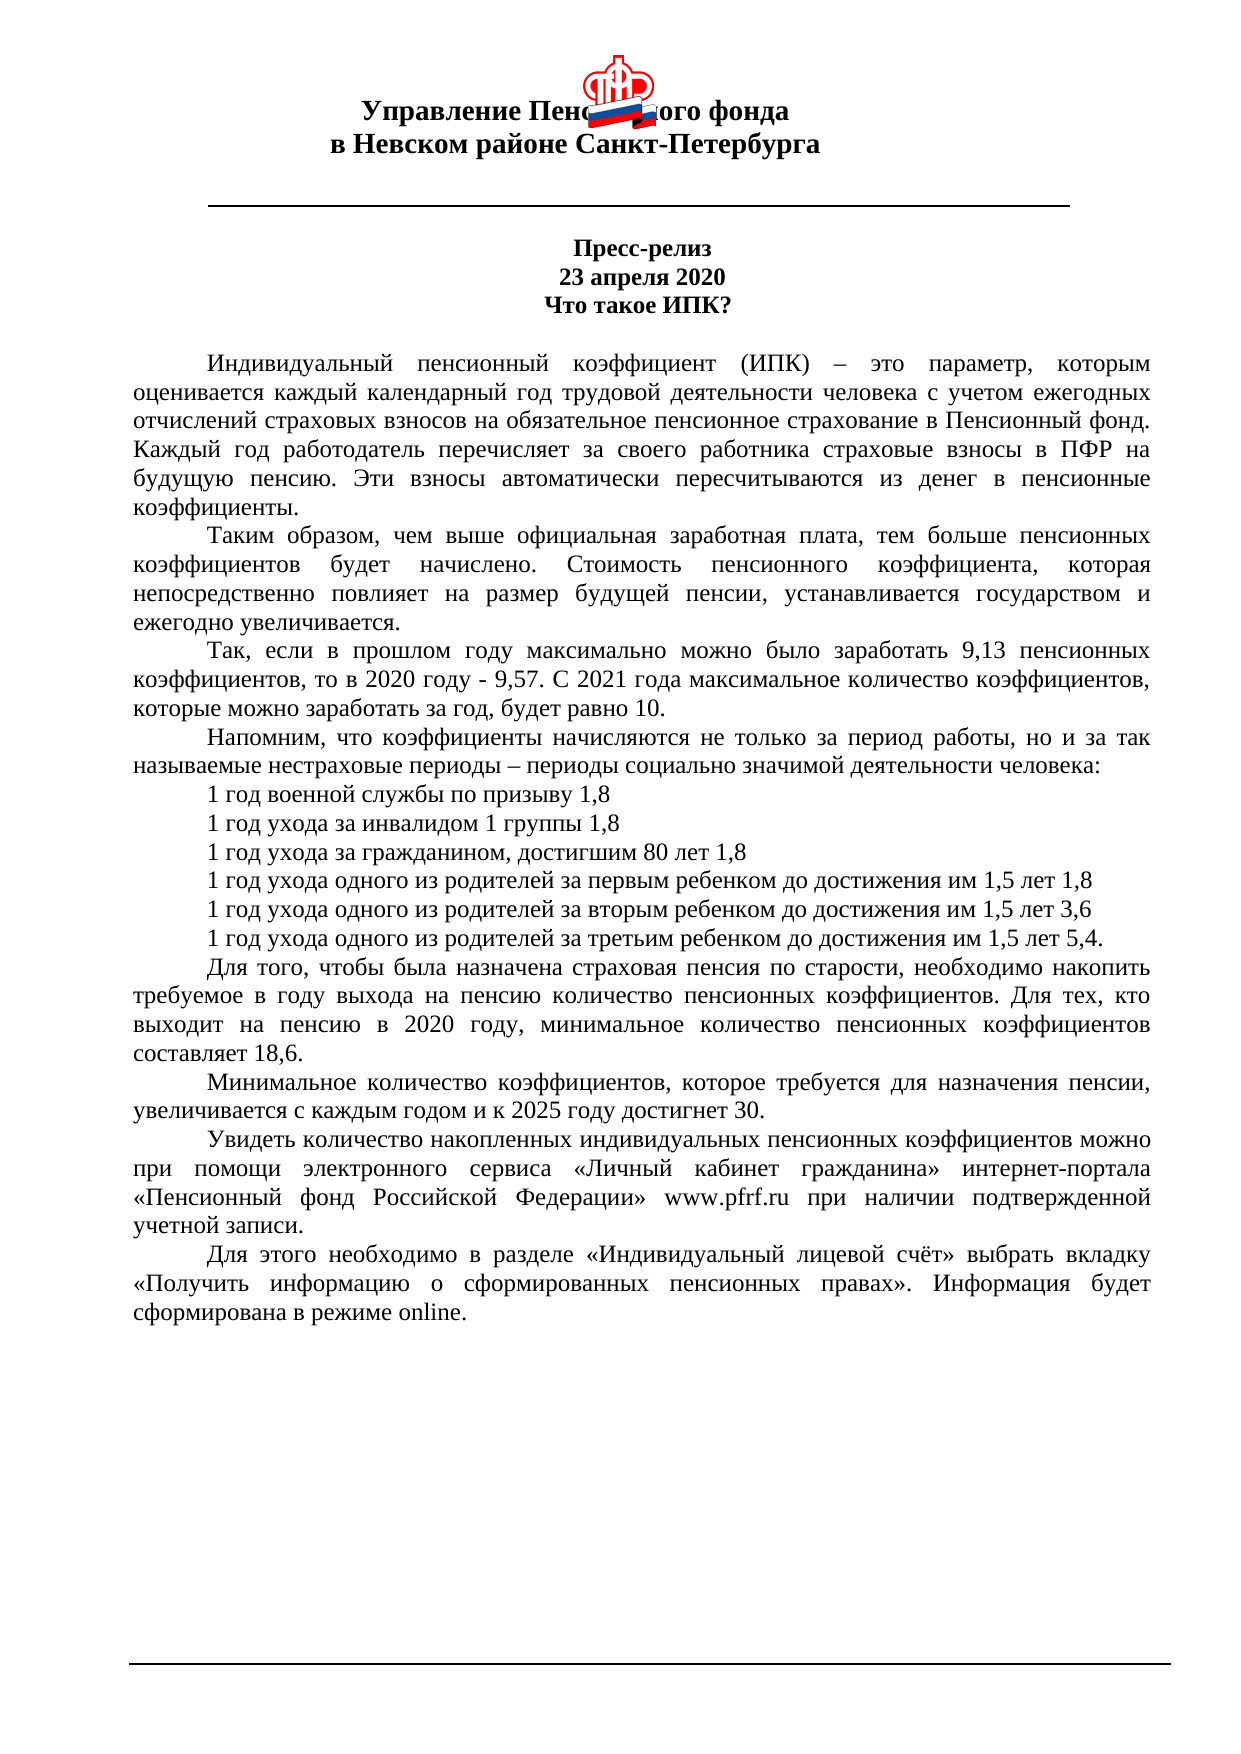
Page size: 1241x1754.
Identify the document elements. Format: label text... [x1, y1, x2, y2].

text 1 год ухода за гражданином, достигшим 80 лет 1,8 [133, 837, 1152, 865]
text 1 год ухода одного из родителей за третьим ребенком до достижения им 1,5 лет 5,4. [133, 923, 1152, 952]
text Для этого необходимо в разделе «Индивидуальный лицевой счёт» выбрать вкладку «Получить информацию о сформированных пенсионных правах». Информация будет сформирована в режиме online. [133, 1239, 1152, 1325]
text Так, если в прошлом году максимально можно было заработать 9,13 пенсионных коэффициентов, то в 2020 году - 9,57. С 2021 года максимальное количество коэффициентов, которые можно заработать за год, будет равно 10. [133, 635, 1152, 722]
text Для того, чтобы была назначена страховая пенсия по старости, необходимо накопить требуемое в году выхода на пенсию количество пенсионных коэффициентов. Для тех, кто выходит на пенсию в 2020 году, минимальное количество пенсионных коэффициентов составляет 18,6. [133, 952, 1152, 1067]
text 1 год военной службы по призыву 1,8 [133, 779, 1152, 808]
text Таким образом, чем выше официальная заработная плата, тем больше пенсионных коэффициентов будет начислено. Стоимость пенсионного коэффициента, которая непосредственно повлияет на размер будущей пенсии, устанавливается государством и ежегодно увеличивается. [133, 520, 1152, 635]
text Пресс-релиз [133, 233, 1152, 262]
text Минимальное количество коэффициентов, которое требуется для назначения пенсии, увеличивается с каждым годом и к 2025 году достигнет 30. [133, 1067, 1152, 1124]
text Напомним, что коэффициенты начисляются не только за период работы, но и за так называемые нестраховые периоды – периоды социально значимой деятельности человека: [133, 722, 1152, 779]
text 1 год ухода одного из родителей за первым ребенком до достижения им 1,5 лет 1,8 [133, 865, 1152, 894]
text 1 год ухода одного из родителей за вторым ребенком до достижения им 1,5 лет 3,6 [133, 894, 1152, 923]
text Увидеть количество накопленных индивидуальных пенсионных коэффициентов можно при помощи электронного сервиса «Личный кабинет гражданина» интернет-портала «Пенсионный фонд Российской Федерации» www.pfrf.ru при наличии подтвержденной учетной записи. [133, 1124, 1152, 1239]
text Что такое ИПК? [133, 290, 1152, 319]
text 23 апреля 2020 [133, 262, 1152, 290]
text 1 год ухода за инвалидом 1 группы 1,8 [133, 808, 1152, 837]
text Индивидуальный пенсионный коэффициент (ИПК) – это параметр, которым оценивается каждый календарный год трудовой деятельности человека с учетом ежегодных отчислений страховых взносов на обязательное пенсионное страхование в Пенсионный фонд. Каждый год работодатель перечисляет за своего работника страховые взносы в ПФР на будущую пенсию. Эти взносы автоматически пересчитываются из денег в пенсионные коэффициенты. [133, 348, 1152, 520]
picture [582, 55, 657, 130]
